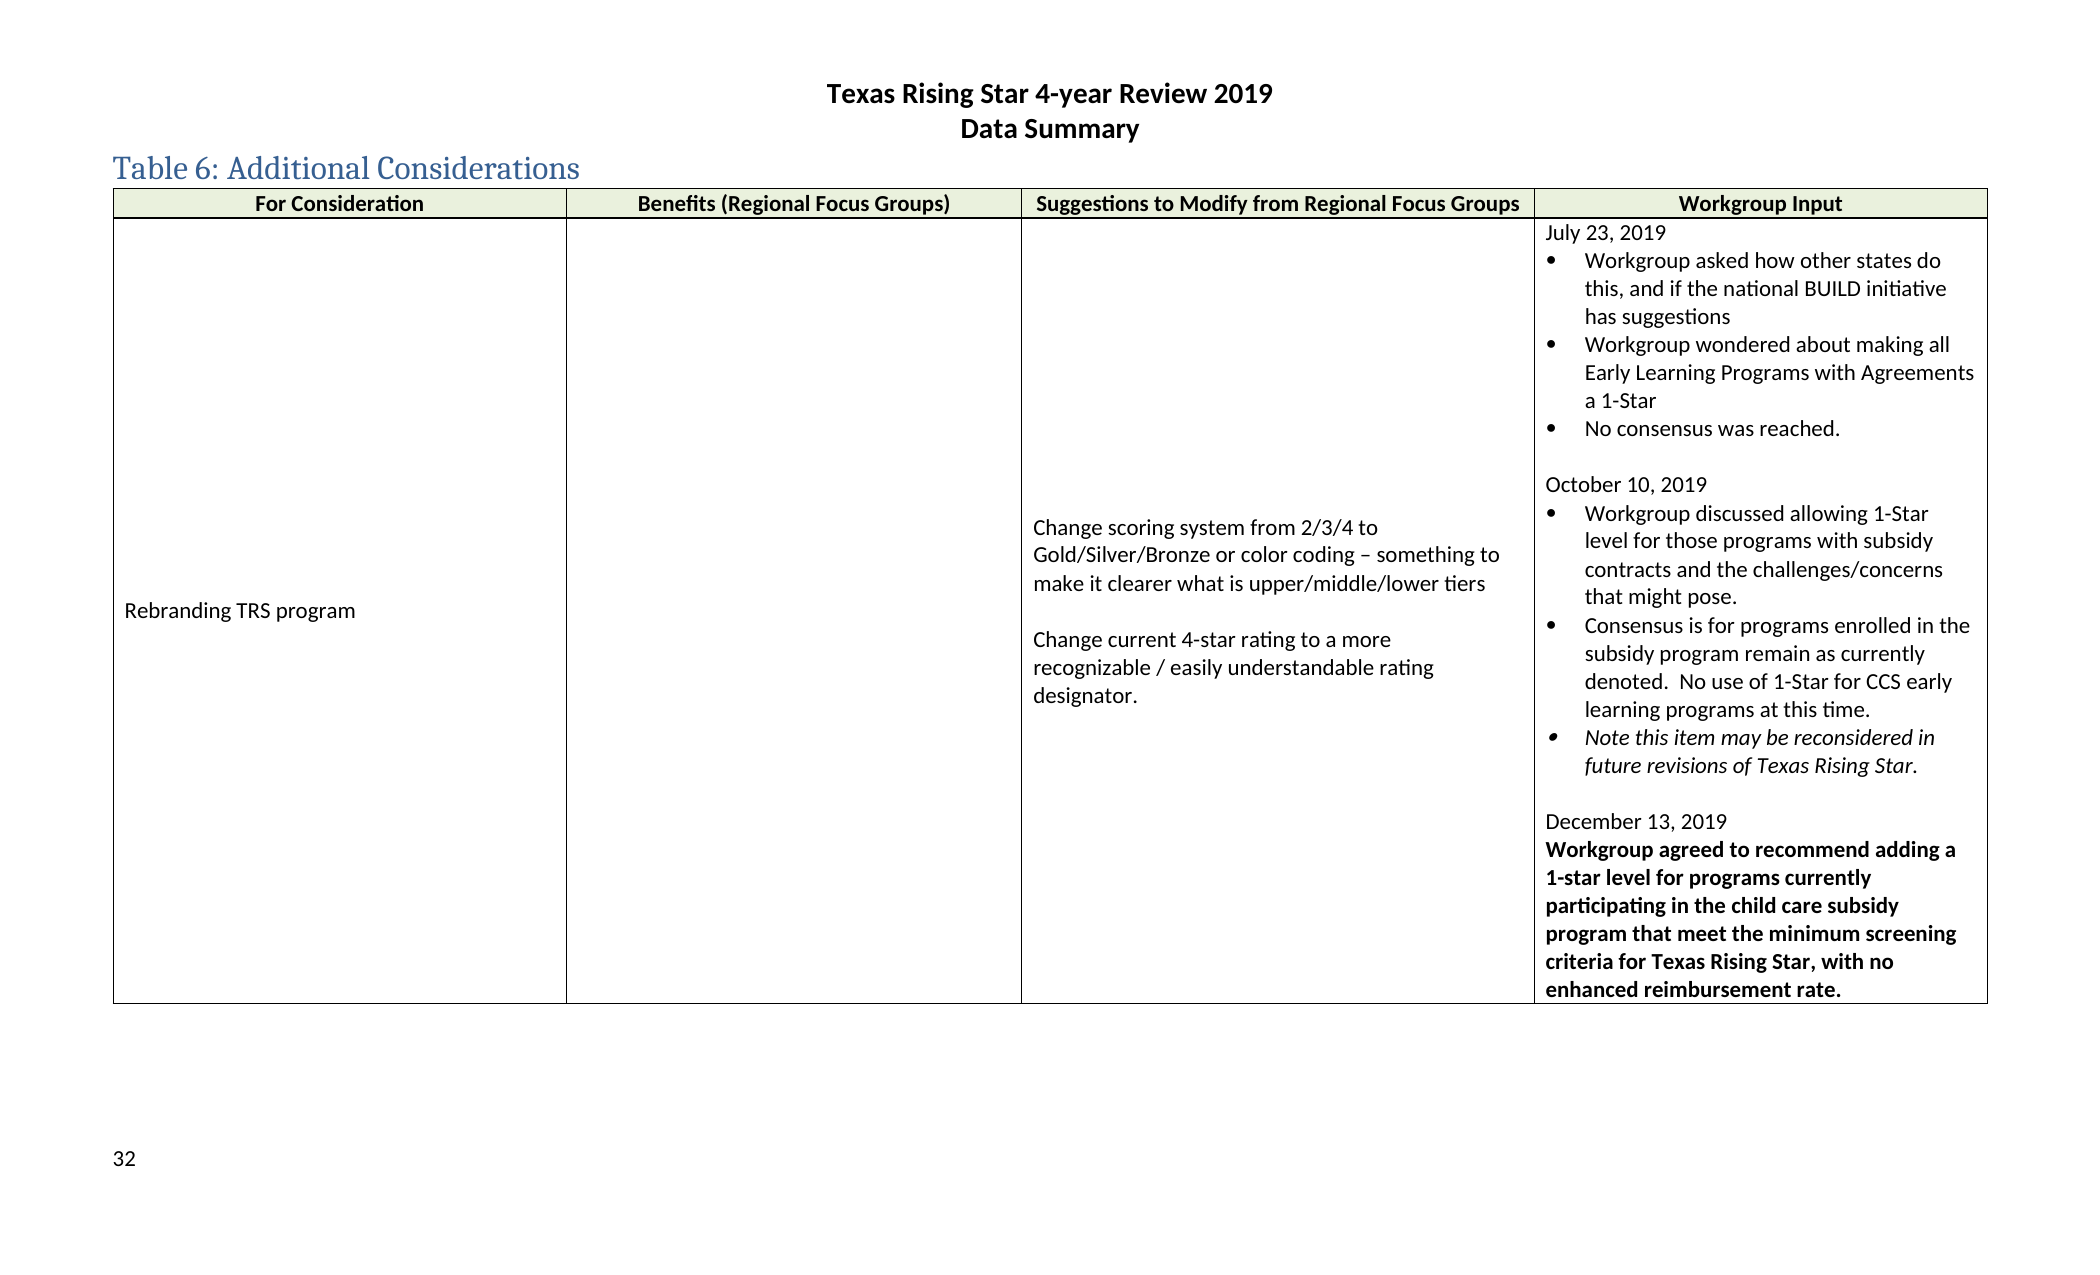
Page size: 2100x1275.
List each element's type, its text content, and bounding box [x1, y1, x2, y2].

table_cell July 23, 2019 Workgroup asked how other states do this, and if the national BUILD initiative has suggestions Workgroup wondered about making all Early Learning Programs with Agreements a 1-Star No consensus was reached. October 10, 2019 Workgroup discussed allowing 1-Star level for those programs with subsidy contracts and the challenges/concerns that might pose. Consensus is for programs enrolled in the subsidy program remain as currently denoted. No use of 1-Star for CCS early learning programs at this time. Note this item may be reconsidered in future revisions of Texas Rising Star. December 13, 2019 Workgroup agreed to recommend adding a 1-star level for programs currently participating in the child care subsidy program that meet the minimum screening criteria for Texas Rising Star, with no enhanced reimbursement rate. [1535, 219, 1987, 1003]
table_header Suggestions to Modify from Regional Focus Groups [1022, 189, 1534, 217]
table_cell Rebranding TRS program [114, 219, 566, 1003]
table_header Workgroup Input [1535, 189, 1987, 217]
subtitle Table 6: Additional Considerations [112, 150, 1987, 188]
table_header For Consideration [114, 189, 566, 217]
table_cell Change scoring system from 2/3/4 to Gold/Silver/Bronze or color coding – something to make it clearer what is upper/middle/lower tiers Change current 4-star rating to a more recognizable / easily understandable rating designator. [1022, 219, 1534, 1003]
table_header Benefits (Regional Focus Groups) [567, 189, 1021, 217]
table_cell [567, 219, 1021, 1003]
